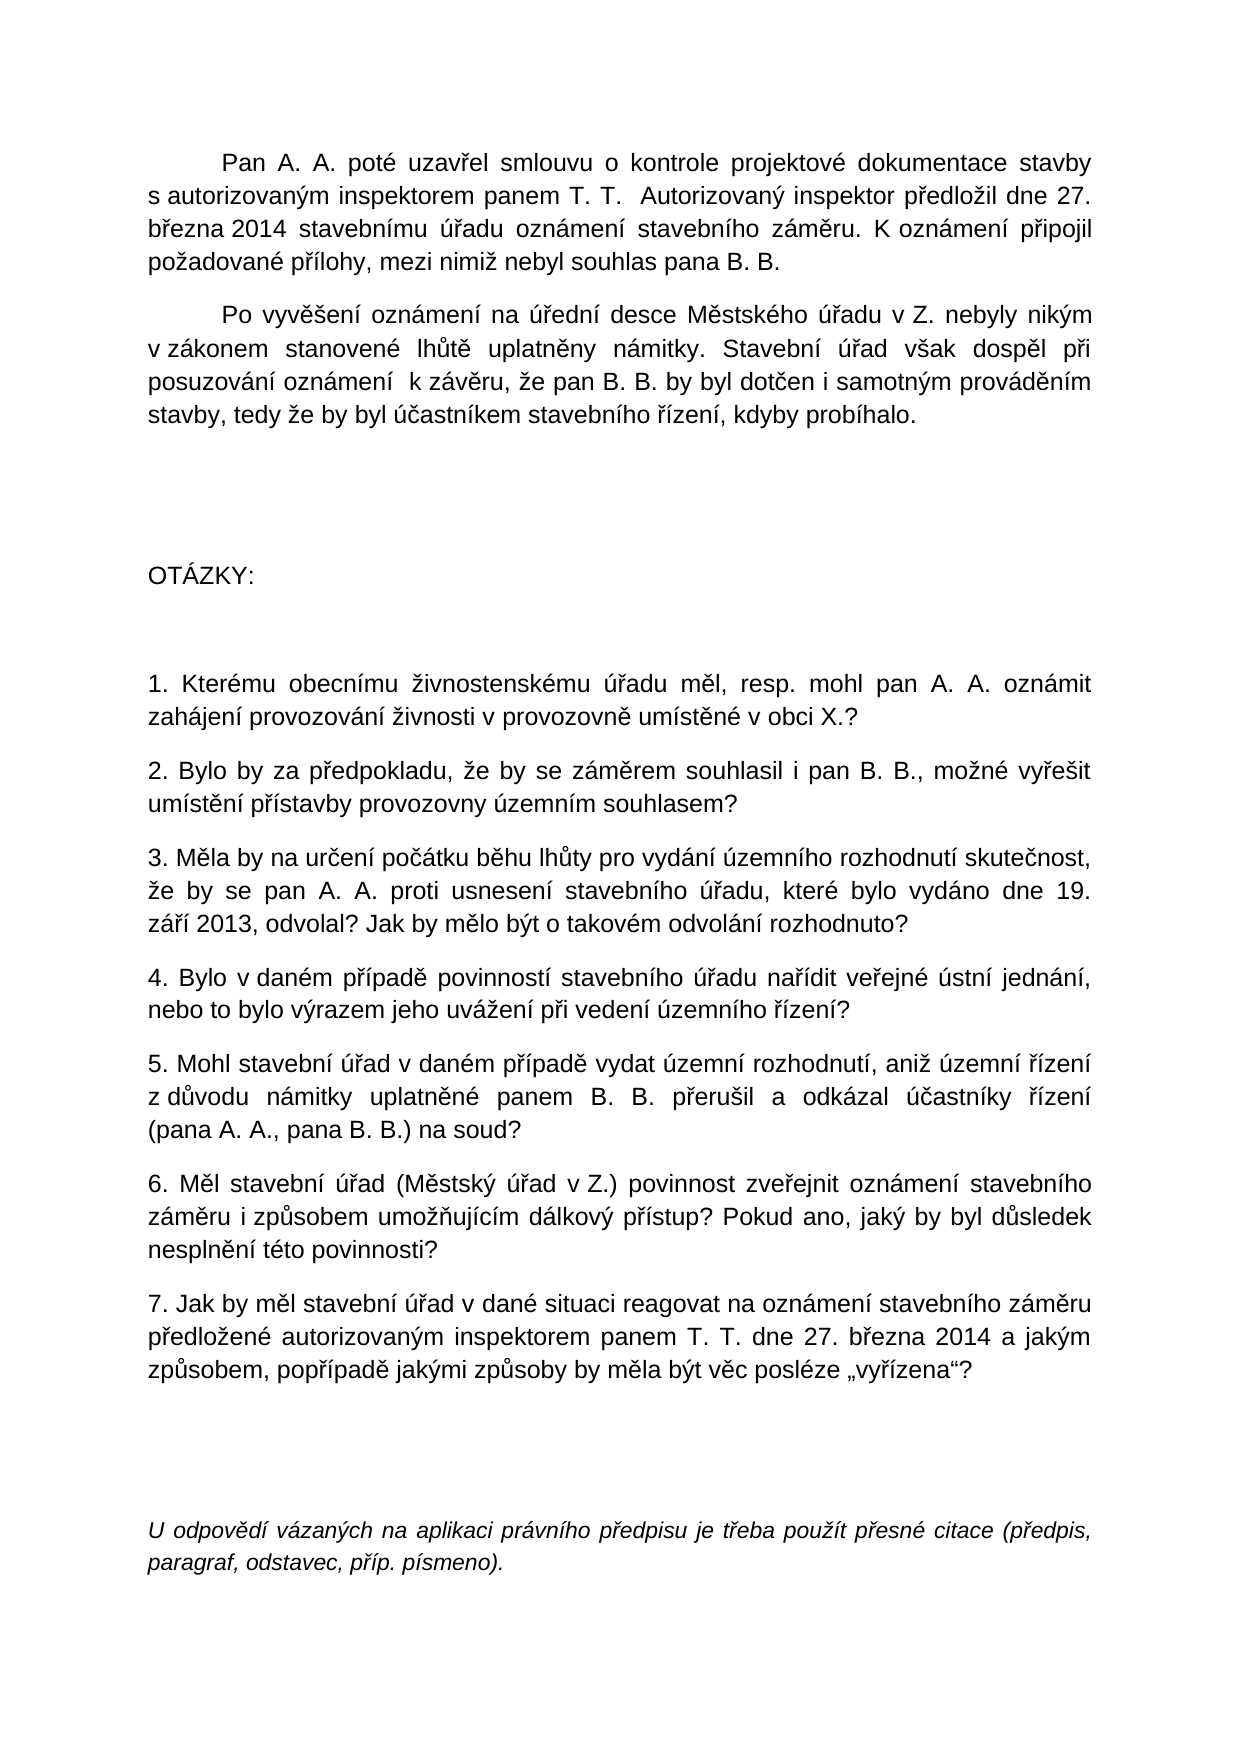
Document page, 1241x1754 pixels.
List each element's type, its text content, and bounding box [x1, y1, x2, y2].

text 1. Kterému obecnímu živnostenskému úřadu měl, resp. mohl pan A. A. oznámit zahájení provozování živnosti v provozovně umístěné v obci X.? [148, 669, 1093, 731]
text 7. Jak by měl stavební úřad v dané situaci reagovat na oznámení stavebního záměru předložené autorizovaným inspektorem panem T. T. dne 27. března 2014 a jakým způsobem, popřípadě jakými způsoby by měla být věc posléze „vyřízena“? [148, 1289, 1093, 1384]
text 6. Měl stavební úřad (Městský úřad v Z.) povinnost zveřejnit oznámení stavebního záměru i způsobem umožňujícím dálkový přístup? Pokud ano, jaký by byl důsledek nesplnění této povinnosti? [148, 1169, 1093, 1264]
text 5. Mohl stavební úřad v daném případě vydat územní rozhodnutí, aniž územní řízení z důvodu námitky uplatněné panem B. B. přerušil a odkázal účastníky řízení (pana A. A., pana B. B.) na soud? [148, 1049, 1093, 1144]
text 2. Bylo by za předpokladu, že by se záměrem souhlasil i pan B. B., možné vyřešit umístění přístavby provozovny územním souhlasem? [148, 756, 1093, 817]
text 3. Měla by na určení počátku běhu lhůty pro vydání územního rozhodnutí skutečnost, že by se pan A. A. proti usnesení stavebního úřadu, které bylo vydáno dne 19. září 2013, odvolal? Jak by mělo být o takovém odvolání rozhodnuto? [148, 843, 1093, 937]
text U odpovědí vázaných na aplikaci právního předpisu je třeba použít přesné citace (předpis, paragraf, odstavec, příp. písmeno). [148, 1517, 1093, 1576]
text OTÁZKY: [148, 561, 1093, 590]
text 4. Bylo v daném případě povinností stavebního úřadu nařídit veřejné ústní jednání, nebo to bylo výrazem jeho uvážení při vedení územního řízení? [148, 962, 1093, 1024]
text Po vyvěšení oznámení na úřední desce Městského úřadu v Z. nebyly nikým v zákonem stanovené lhůtě uplatněny námitky. Stavební úřad však dospěl při posuzování oznámení k závěru, že pan B. B. by byl dotčen i samotným prováděním stavby, tedy že by byl účastníkem stavebního řízení, kdyby probíhalo. [148, 301, 1093, 428]
text Pan A. A. poté uzavřel smlouvu o kontrole projektové dokumentace stavby s autorizovaným inspektorem panem T. T. Autorizovaný inspektor předložil dne 27. března 2014 stavebnímu úřadu oznámení stavebního záměru. K oznámení připojil požadované přílohy, mezi nimiž nebyl souhlas pana B. B. [148, 148, 1093, 275]
